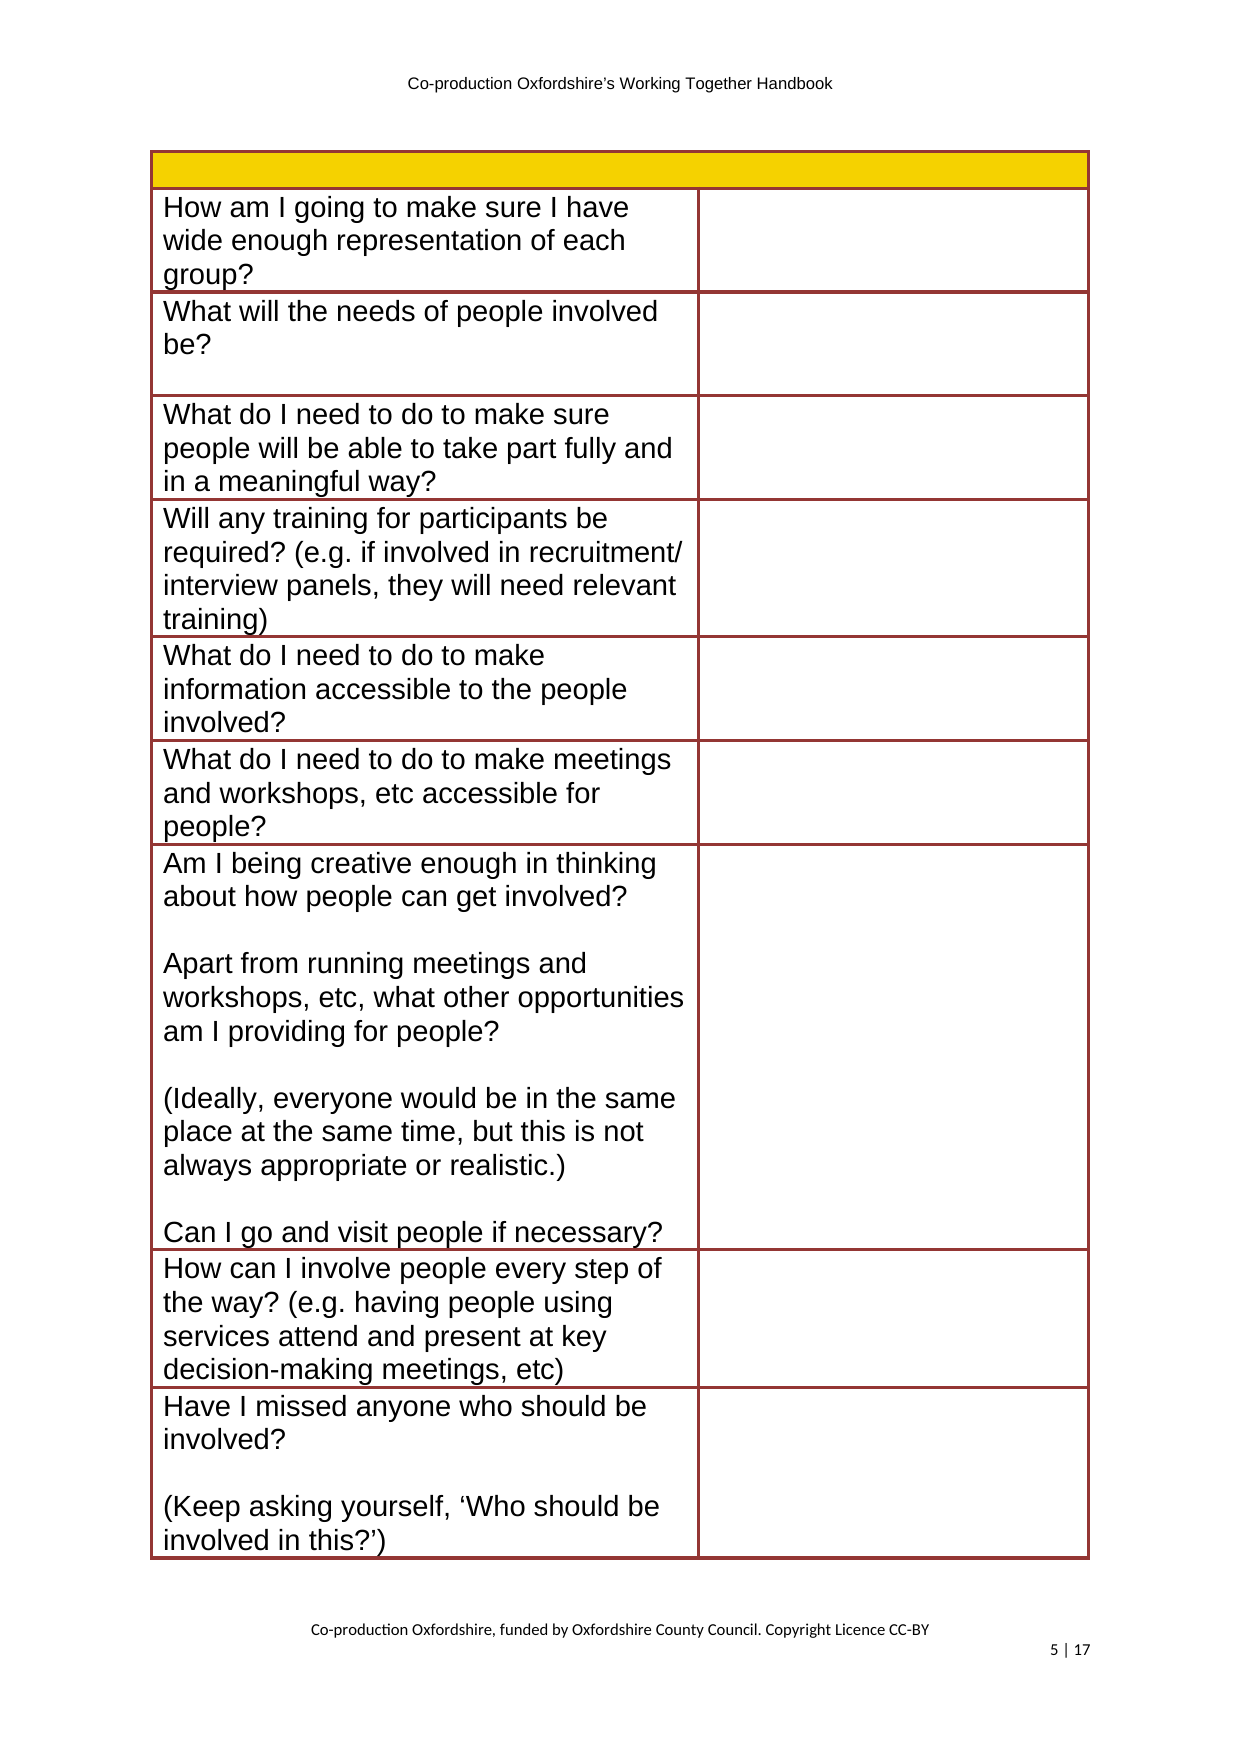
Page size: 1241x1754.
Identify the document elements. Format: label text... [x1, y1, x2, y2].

table_cell [700, 397, 1087, 498]
table_cell [700, 294, 1087, 394]
table_cell [700, 1251, 1087, 1386]
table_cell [153, 153, 1087, 187]
table_cell Will any training for participants be required? (e.g. if involved in recruitment/ interview panels, they will need relevant training) [153, 501, 697, 635]
table_cell How am I going to make sure I have wide enough representation of each group? [153, 190, 697, 290]
table_cell [700, 1389, 1087, 1556]
table_cell Am I being creative enough in thinking about how people can get involved? Apart from running meetings and workshops, etc, what other opportunities am I providing for people? (Ideally, everyone would be in the same place at the same time, but this is not always appropriate or realistic.) Can I go and visit people if necessary? [153, 846, 697, 1248]
table_cell [700, 742, 1087, 843]
table_cell [700, 501, 1087, 635]
table_cell [700, 846, 1087, 1248]
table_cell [153, 1389, 697, 1556]
table_cell How can I involve people every step of the way? (e.g. having people using services attend and present at key decision-making meetings, etc) [153, 1251, 697, 1386]
table_cell [700, 190, 1087, 290]
table_cell [700, 638, 1087, 739]
table_cell What do I need to do to make information accessible to the people involved? [153, 638, 697, 739]
table_cell What will the needs of people involved be? [153, 294, 697, 394]
table_cell What do I need to do to make meetings and workshops, etc accessible for people? [153, 742, 697, 843]
table_cell What do I need to do to make sure people will be able to take part fully and in a meaningful way? [153, 397, 697, 498]
